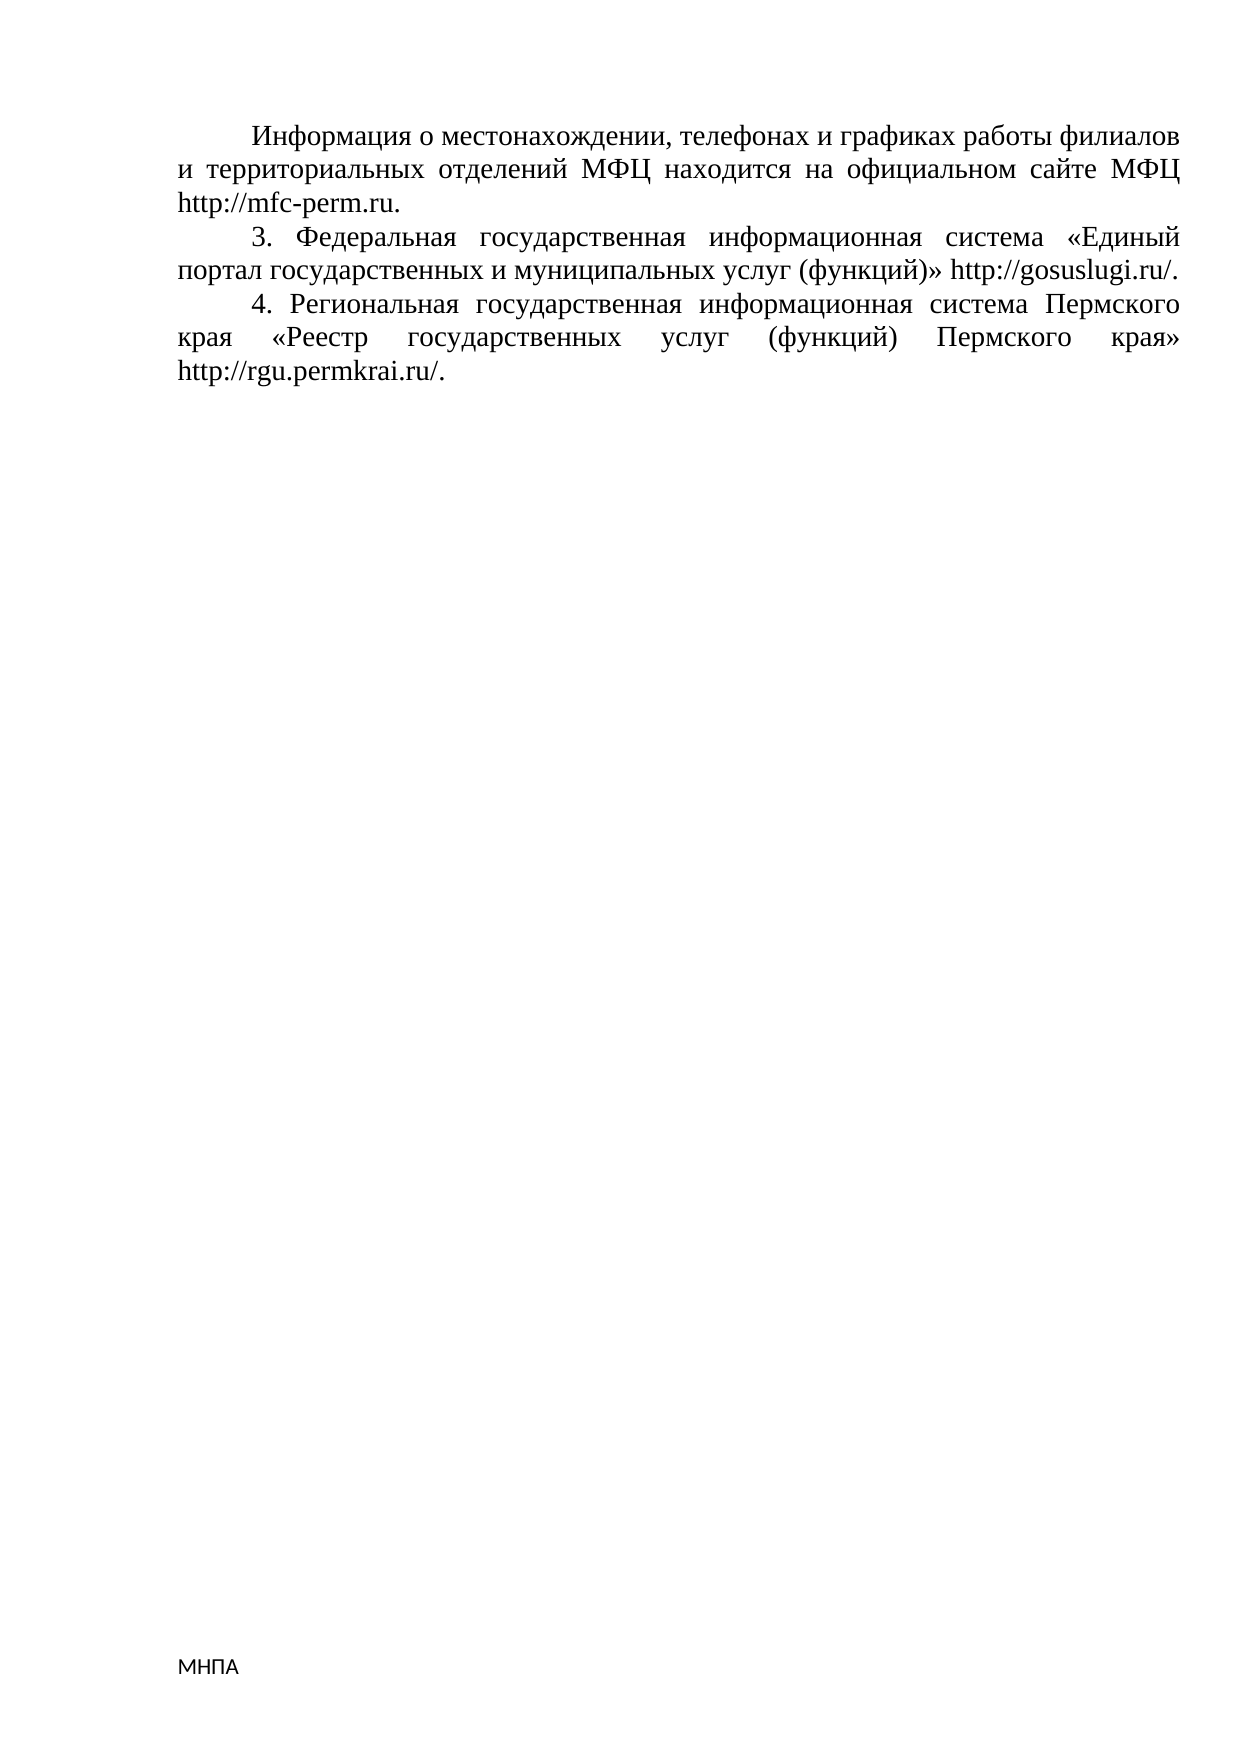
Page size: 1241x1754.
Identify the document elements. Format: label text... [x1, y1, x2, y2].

text 3. Федеральная государственная информационная система «Единый портал государственных и муниципальных услуг (функций)» http://gosuslugi.ru/. [177, 219, 1181, 286]
text 4. Региональная государственная информационная система Пермского края «Реестр государственных услуг (функций) Пермского края» http://rgu.permkrai.ru/. [177, 286, 1181, 386]
text Информация о местонахождении, телефонах и графиках работы филиалов и территориальных отделений МФЦ находится на официальном сайте МФЦ http://mfc-perm.ru. [177, 118, 1181, 219]
